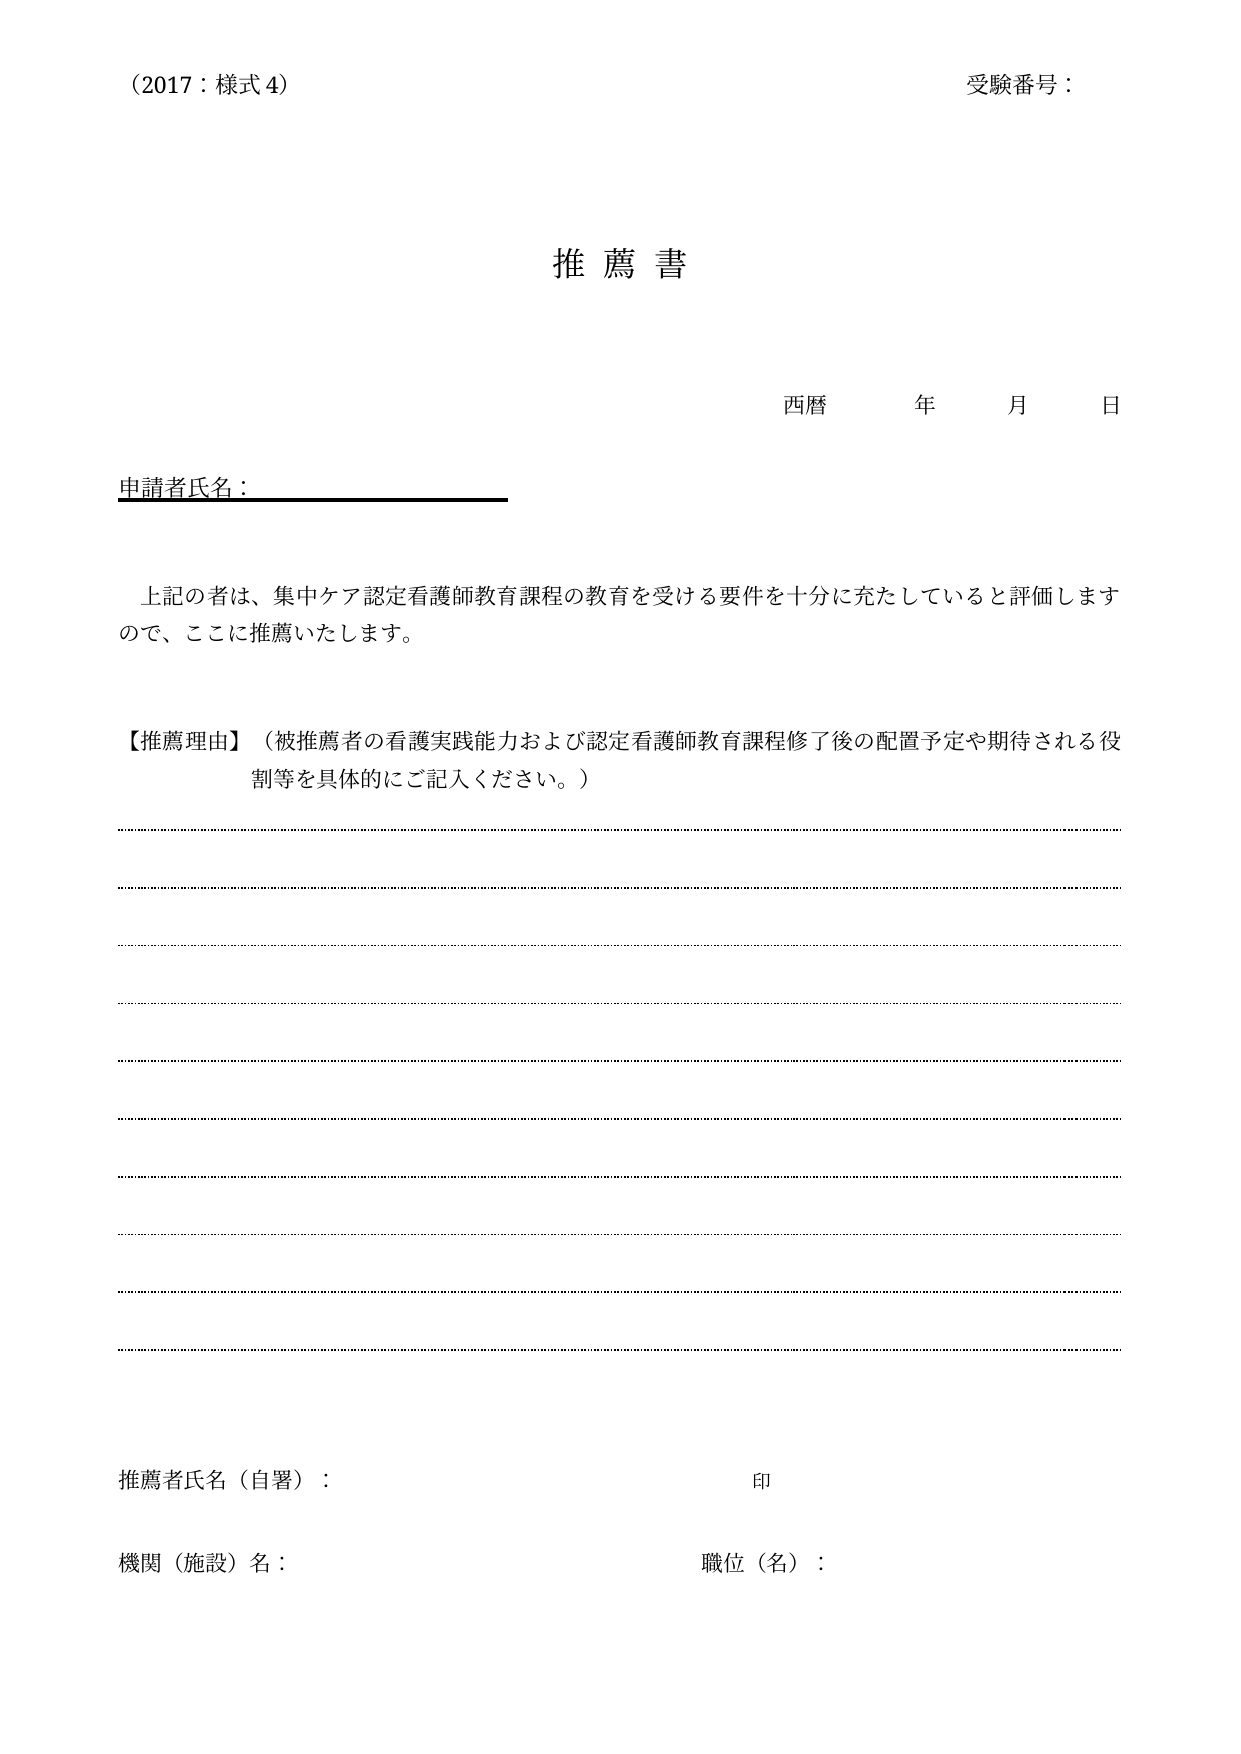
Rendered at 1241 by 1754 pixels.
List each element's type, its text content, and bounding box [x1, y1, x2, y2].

text 【推薦理由】（被推薦者の看護実践能力および認定看護師教育課程修了後の配置予定や期待される役割等を具体的にご記入ください。） [118, 721, 1122, 796]
text 機関（施設）名： 職位（名）： [118, 1543, 1122, 1581]
text 上記の者は、集中ケア認定看護師教育課程の教育を受ける要件を十分に充たしていると評価しますので、ここに推薦いたします。 [118, 576, 1122, 651]
text 申請者氏名： [118, 468, 1122, 505]
text （2017：様式4） 受験番号： [118, 67, 1122, 100]
text 推薦書 [118, 224, 1122, 299]
text 推薦者氏名（自署）： 印 [118, 1461, 1122, 1498]
text 西暦 年 月 日 [118, 385, 1122, 423]
